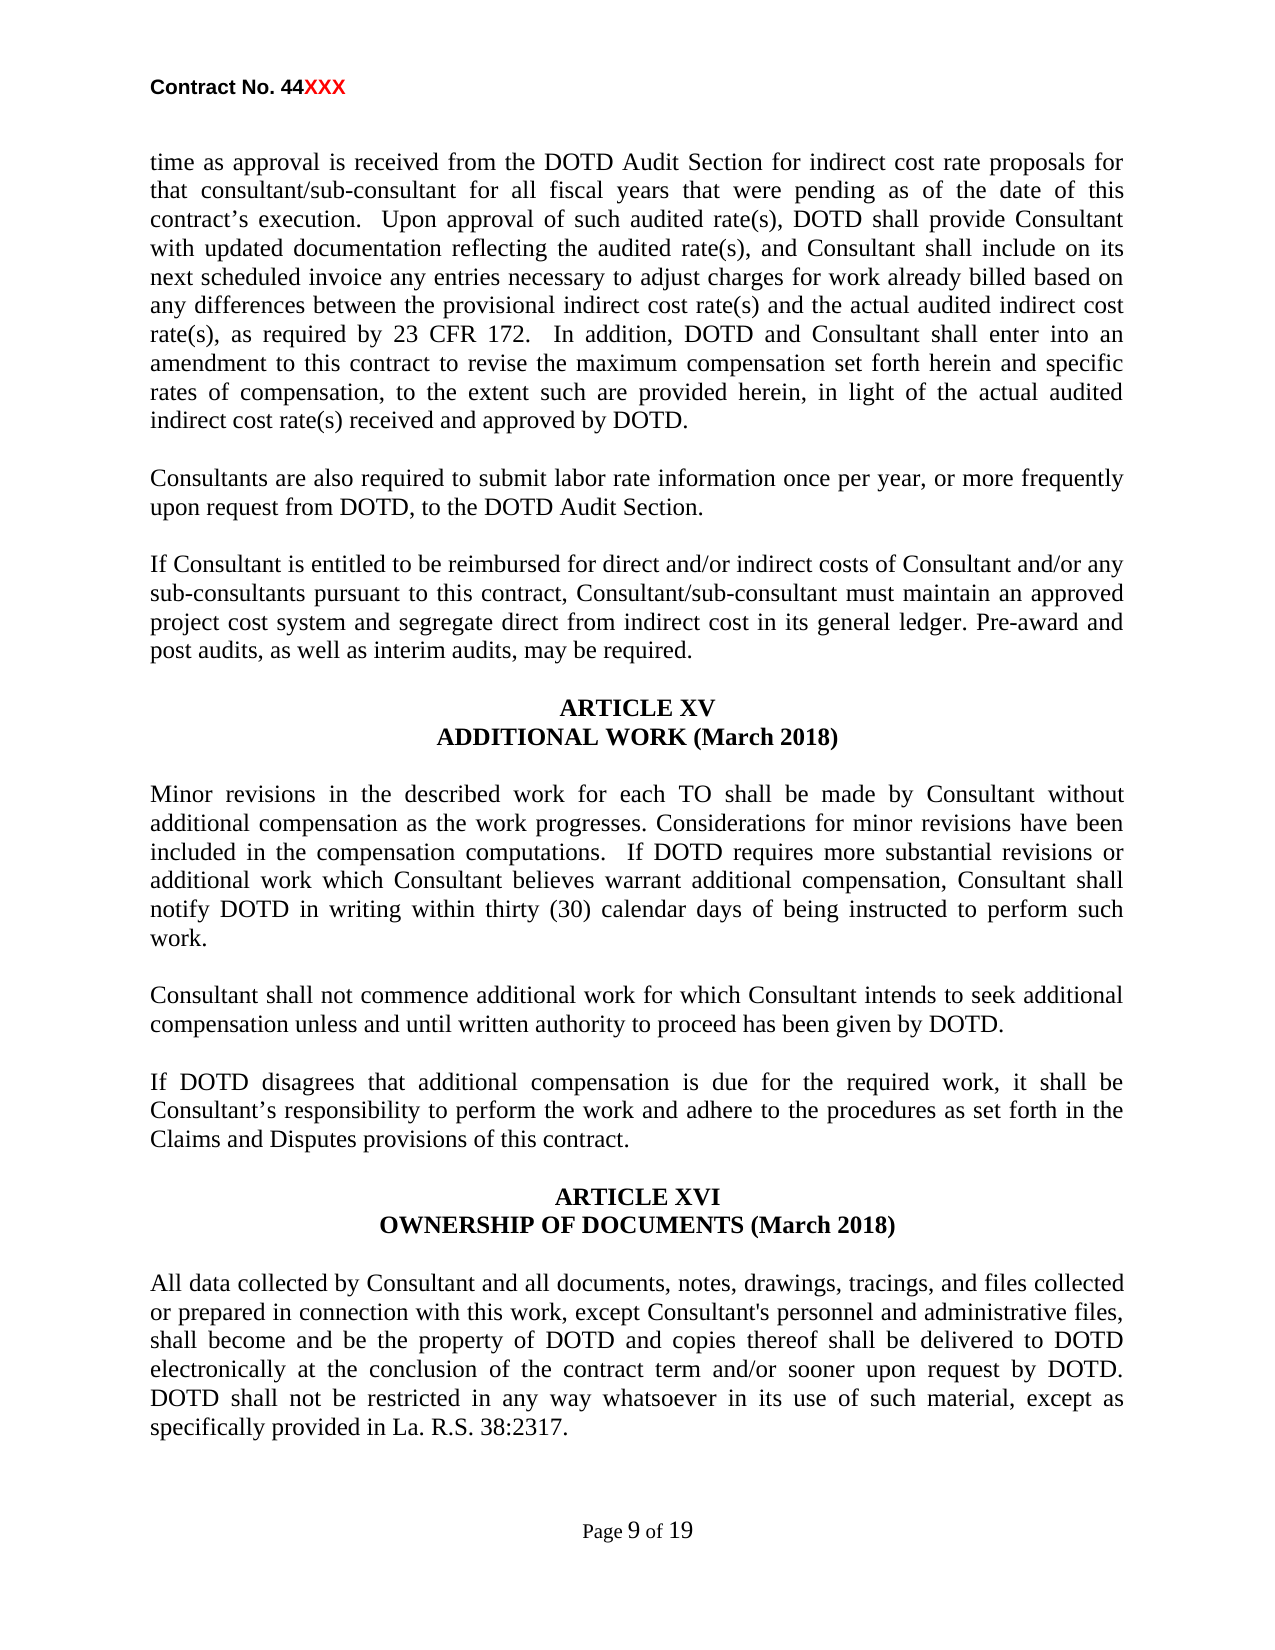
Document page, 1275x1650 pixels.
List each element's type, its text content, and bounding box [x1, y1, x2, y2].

text ADDITIONAL WORK (March 2018) [150, 722, 1125, 751]
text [150, 147, 1125, 434]
text Consultants are also required to submit labor rate information once per year, or more frequently upon request from DOTD, to the DOTD Audit Section. [150, 463, 1125, 521]
text Consultant shall not commence additional work for which Consultant intends to seek additional compensation unless and until written authority to proceed has been given by DOTD. [150, 981, 1125, 1038]
text ARTICLE XVI [150, 1182, 1125, 1211]
text ARTICLE XV [150, 693, 1125, 722]
text All data collected by Consultant and all documents, notes, drawings, tracings, and files collected or prepared in connection with this work, except Consultant's personnel and administrative files, shall become and be the property of DOTD and copies thereof shall be delivered to DOTD electronically at the conclusion of the contract term and/or sooner upon request by DOTD. DOTD shall not be restricted in any way whatsoever in its use of such material, except as specifically provided in La. R.S. 38:2317. [150, 1268, 1125, 1441]
text If Consultant is entitled to be reimbursed for direct and/or indirect costs of Consultant and/or any sub-consultants pursuant to this contract, Consultant/sub-consultant must maintain an approved project cost system and segregate direct from indirect cost in its general ledger. Pre-award and post audits, as well as interim audits, may be required. [150, 549, 1125, 664]
text Minor revisions in the described work for each TO shall be made by Consultant without additional compensation as the work progresses. Considerations for minor revisions have been included in the compensation computations. If DOTD requires more substantial revisions or additional work which Consultant believes warrant additional compensation, Consultant shall notify DOTD in writing within thirty (30) calendar days of being instructed to perform such work. [150, 779, 1125, 952]
text OWNERSHIP OF DOCUMENTS (March 2018) [150, 1211, 1125, 1239]
text If DOTD disagrees that additional compensation is due for the required work, it shall be Consultant’s responsibility to perform the work and adhere to the procedures as set forth in the Claims and Disputes provisions of this contract. [150, 1067, 1125, 1153]
